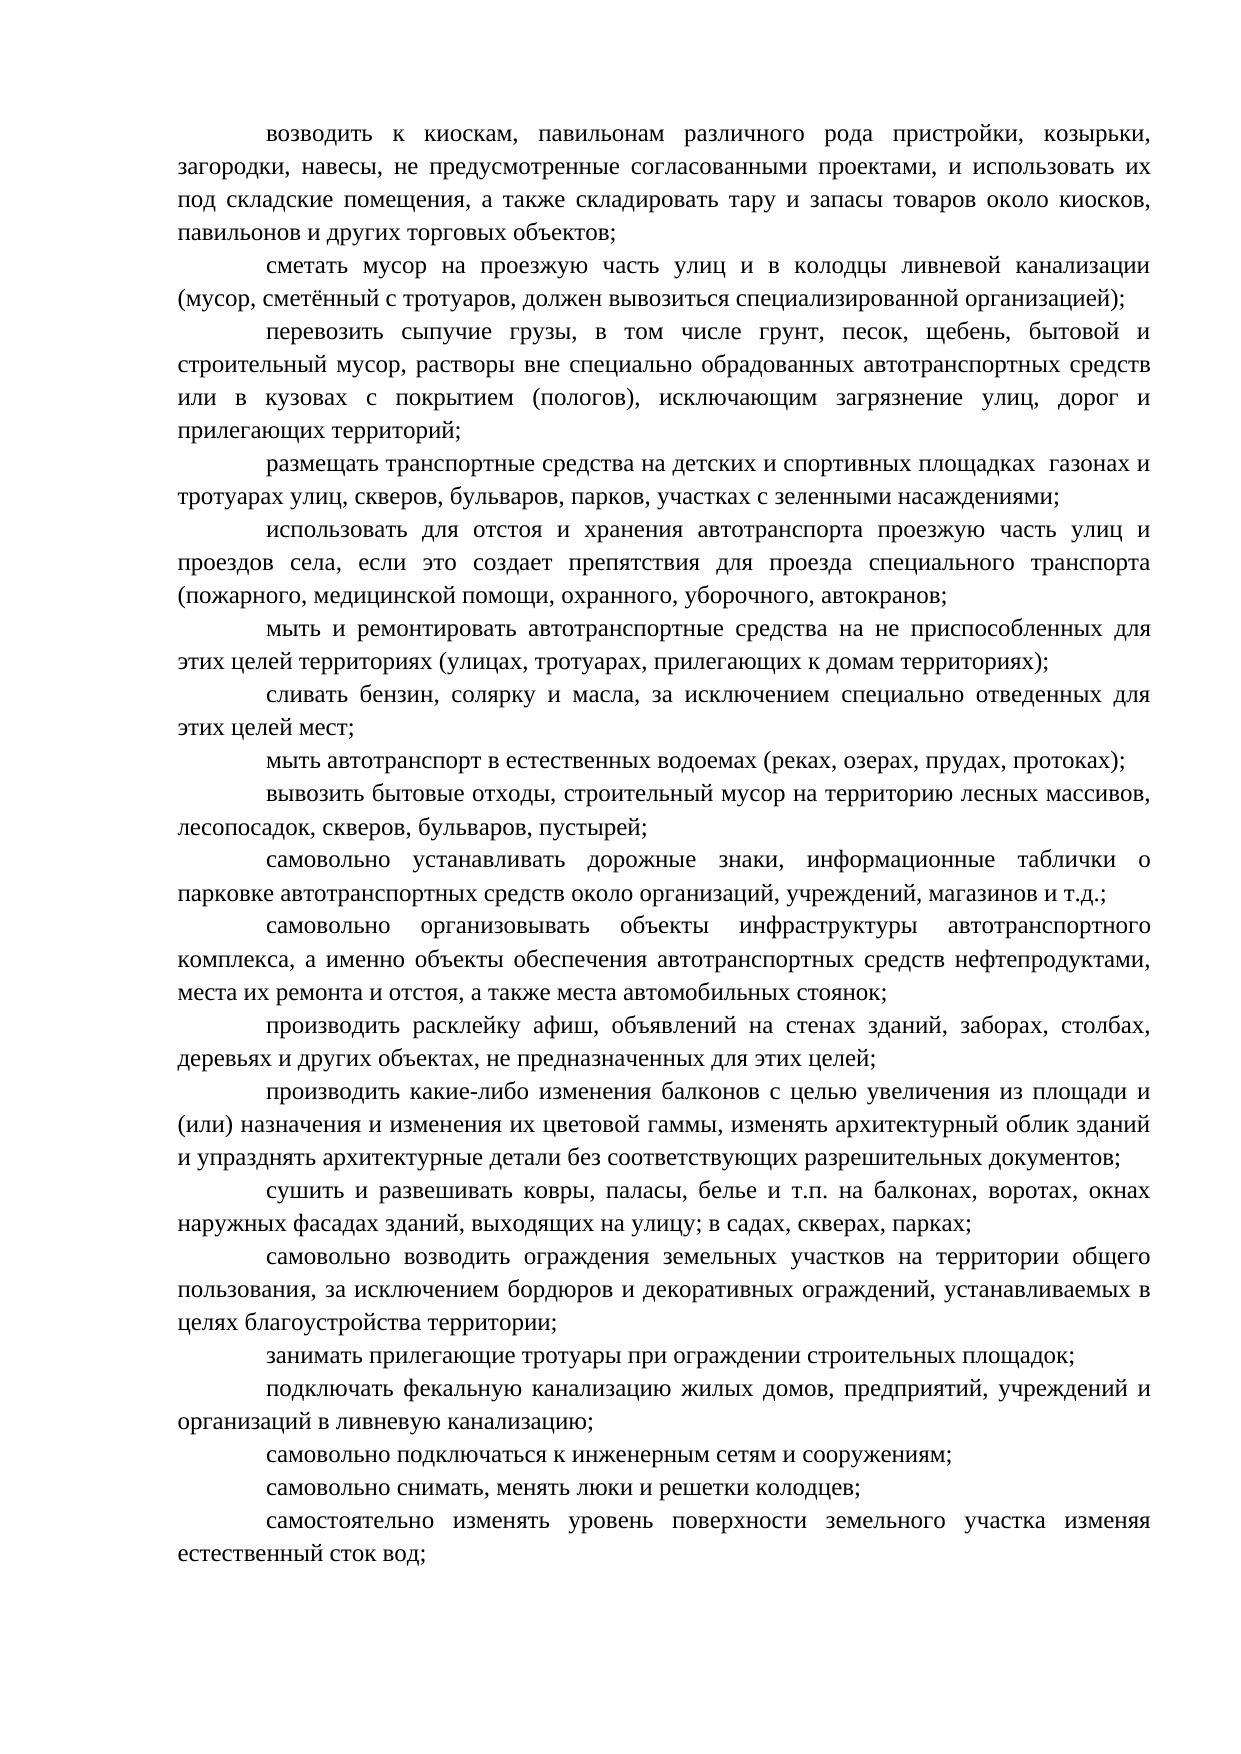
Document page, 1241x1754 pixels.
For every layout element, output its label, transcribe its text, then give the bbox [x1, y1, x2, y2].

text самостоятельно изменять уровень поверхности земельного участка изменяя естественный сток вод; [177, 1505, 1152, 1567]
text мыть автотранспорт в естественных водоемах (реках, озерах, прудах, протоках); [177, 746, 1152, 774]
text перевозить сыпучие грузы, в том числе грунт, песок, щебень, бытовой и строительный мусор, растворы вне специально обрадованных автотранспортных средств или в кузовах с покрытием (пологов), исключающим загрязнение улиц, дорог и прилегающих территорий; [177, 316, 1152, 444]
text подключать фекальную канализацию жилых домов, предприятий, учреждений и организаций в ливневую канализацию; [177, 1373, 1152, 1435]
text самовольно подключаться к инженерным сетям и сооружениям; [177, 1439, 1152, 1468]
text самовольно снимать, менять люки и решетки колодцев; [177, 1472, 1152, 1501]
text производить какие-либо изменения балконов с целью увеличения из площади и (или) назначения и изменения их цветовой гаммы, изменять архитектурный облик зданий и упразднять архитектурные детали без соответствующих разрешительных документов; [177, 1076, 1152, 1171]
text размещать транспортные средства на детских и спортивных площадках газонах и тротуарах улиц, скверов, бульваров, парков, участках с зеленными насаждениями; [177, 448, 1152, 510]
text производить расклейку афиш, объявлений на стенах зданий, заборах, столбах, деревьях и других объектах, не предназначенных для этих целей; [177, 1010, 1152, 1071]
text самовольно возводить ограждения земельных участков на территории общего пользования, за исключением бордюров и декоративных ограждений, устанавливаемых в целях благоустройства территории; [177, 1241, 1152, 1336]
text самовольно устанавливать дорожные знаки, информационные таблички о парковке автотранспортных средств около организаций, учреждений, магазинов и т.д.; [177, 844, 1152, 906]
text сушить и развешивать ковры, паласы, белье и т.п. на балконах, воротах, окнах наружных фасадах зданий, выходящих на улицу; в садах, скверах, парках; [177, 1175, 1152, 1237]
text мыть и ремонтировать автотранспортные средства на не приспособленных для этих целей территориях (улицах, тротуарах, прилегающих к домам территориях); [177, 613, 1152, 675]
text вывозить бытовые отходы, строительный мусор на территорию лесных массивов, лесопосадок, скверов, бульваров, пустырей; [177, 778, 1152, 840]
text самовольно организовывать объекты инфраструктуры автотранспортного комплекса, а именно объекты обеспечения автотранспортных средств нефтепродуктами, места их ремонта и отстоя, а также места автомобильных стоянок; [177, 911, 1152, 1005]
text возводить к киоскам, павильонам различного рода пристройки, козырьки, загородки, навесы, не предусмотренные согласованными проектами, и использовать их под складские помещения, а также складировать тару и запасы товаров около киосков, павильонов и других торговых объектов; [177, 118, 1152, 246]
text сметать мусор на проезжую часть улиц и в колодцы ливневой канализации (мусор, сметённый с тротуаров, должен вывозиться специализированной организацией); [177, 250, 1152, 312]
text использовать для отстоя и хранения автотранспорта проезжую часть улиц и проездов села, если это создает препятствия для проезда специального транспорта (пожарного, медицинской помощи, охранного, уборочного, автокранов; [177, 514, 1152, 609]
text сливать бензин, солярку и масла, за исключением специально отведенных для этих целей мест; [177, 679, 1152, 741]
text занимать прилегающие тротуары при ограждении строительных площадок; [177, 1340, 1152, 1369]
